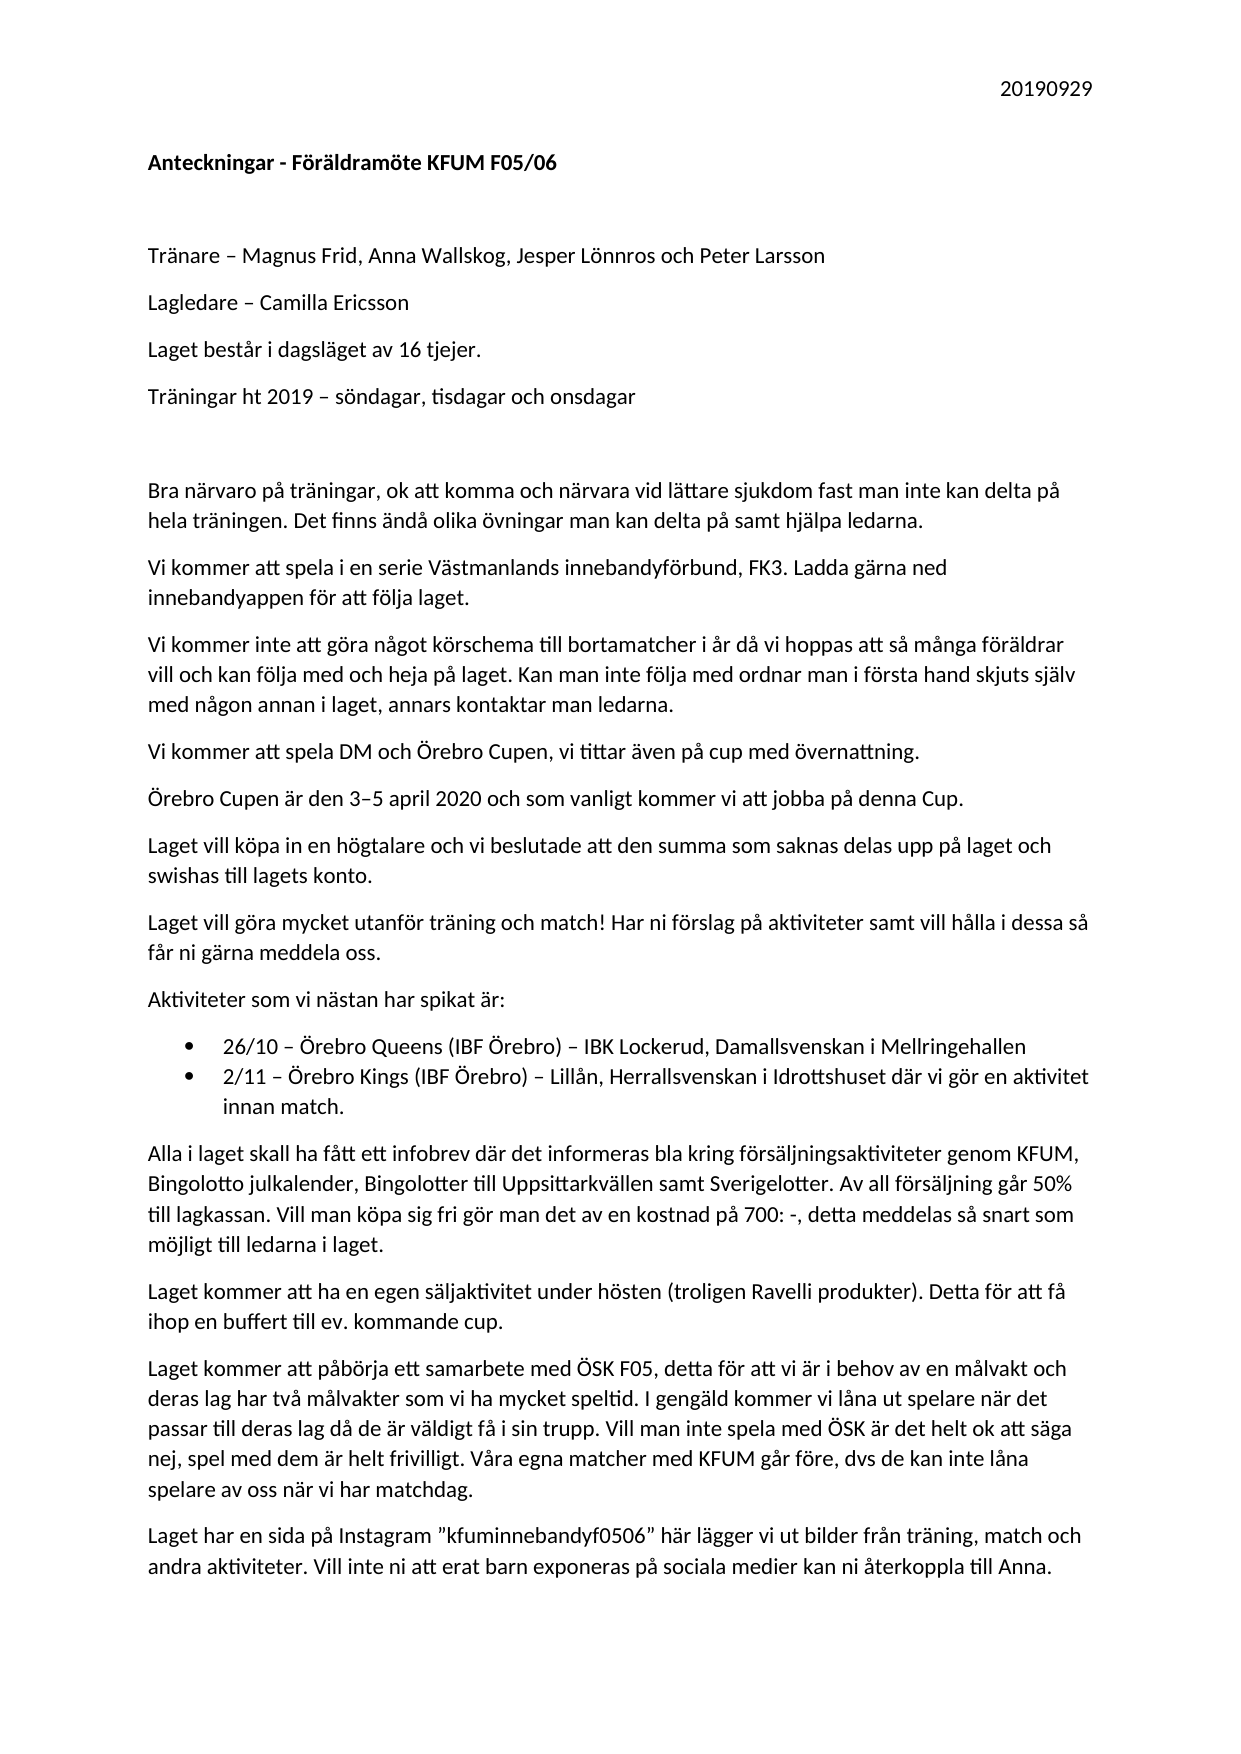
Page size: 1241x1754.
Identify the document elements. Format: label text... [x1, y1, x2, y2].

text Laget vill köpa in en högtalare och vi beslutade att den summa som saknas delas upp på laget och swishas till lagets konto. [148, 831, 1093, 889]
text Tränare – Magnus Frid, Anna Wallskog, Jesper Lönnros och Peter Larsson [148, 241, 1093, 269]
text Bra närvaro på träningar, ok att komma och närvara vid lättare sjukdom fast man inte kan delta på hela träningen. Det finns ändå olika övningar man kan delta på samt hjälpa ledarna. [148, 476, 1093, 534]
text Laget har en sida på Instagram ”kfuminnebandyf0506” här lägger vi ut bilder från träning, match och andra aktiviteter. Vill inte ni att erat barn exponeras på sociala medier kan ni återkoppla till Anna. [148, 1522, 1093, 1580]
text Örebro Cupen är den 3–5 april 2020 och som vanligt kommer vi att jobba på denna Cup. [148, 784, 1093, 812]
text Laget kommer att ha en egen säljaktivitet under hösten (troligen Ravelli produkter). Detta för att få ihop en buffert till ev. kommande cup. [148, 1277, 1093, 1335]
text Laget vill göra mycket utanför träning och match! Har ni förslag på aktiviteter samt vill hålla i dessa så får ni gärna meddela oss. [148, 908, 1093, 966]
list 2/11 – Örebro Kings (IBF Örebro) – Lillån, Herrallsvenskan i Idrottshuset där vi gör en aktivitet innan match. [185, 1062, 1093, 1120]
text Anteckningar - Föräldramöte KFUM F05/06 [148, 148, 1093, 176]
text Vi kommer inte att göra något körschema till bortamatcher i år då vi hoppas att så många föräldrar vill och kan följa med och heja på laget. Kan man inte följa med ordnar man i första hand skjuts själv med någon annan i laget, annars kontaktar man ledarna. [148, 630, 1093, 718]
text Laget består i dagsläget av 16 tjejer. [148, 335, 1093, 363]
text Aktiviteter som vi nästan har spikat är: [148, 985, 1093, 1013]
text Lagledare – Camilla Ericsson [148, 288, 1093, 316]
text Laget kommer att påbörja ett samarbete med ÖSK F05, detta för att vi är i behov av en målvakt och deras lag har två målvakter som vi ha mycket speltid. I gengäld kommer vi låna ut spelare när det passar till deras lag då de är väldigt få i sin trupp. Vill man inte spela med ÖSK är det helt ok att säga nej, spel med dem är helt frivilligt. Våra egna matcher med KFUM går före, dvs de kan inte låna spelare av oss när vi har matchdag. [148, 1354, 1093, 1503]
list 26/10 – Örebro Queens (IBF Örebro) – IBK Lockerud, Damallsvenskan i Mellringehallen [185, 1032, 1093, 1060]
text Träningar ht 2019 – söndagar, tisdagar och onsdagar [148, 382, 1093, 410]
text Vi kommer att spela DM och Örebro Cupen, vi tittar även på cup med övernattning. [148, 737, 1093, 765]
text Vi kommer att spela i en serie Västmanlands innebandyförbund, FK3. Ladda gärna ned innebandyappen för att följa laget. [148, 553, 1093, 611]
text Alla i laget skall ha fått ett infobrev där det informeras bla kring försäljningsaktiviteter genom KFUM, Bingolotto julkalender, Bingolotter till Uppsittarkvällen samt Sverigelotter. Av all försäljning går 50% till lagkassan. Vill man köpa sig fri gör man det av en kostnad på 700: -, detta meddelas så snart som möjligt till ledarna i laget. [148, 1139, 1093, 1258]
